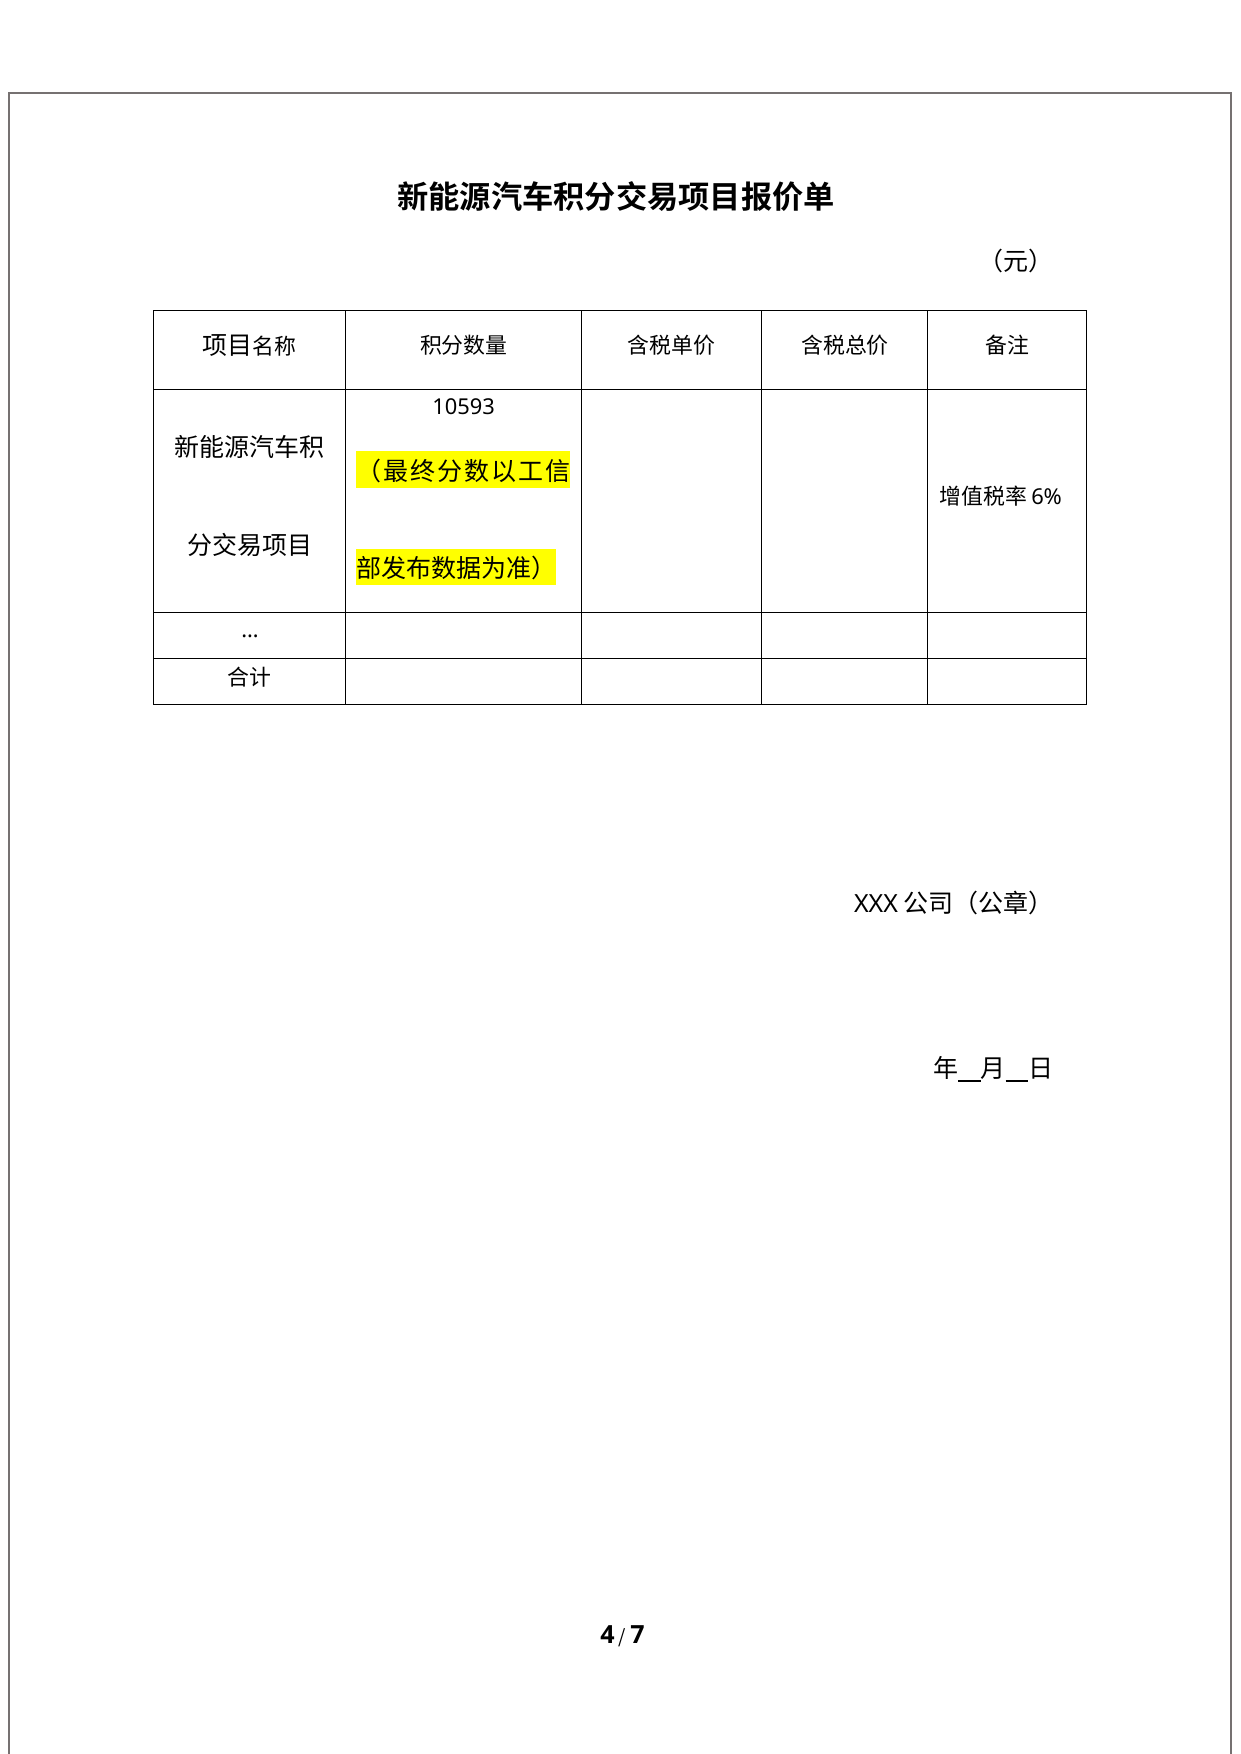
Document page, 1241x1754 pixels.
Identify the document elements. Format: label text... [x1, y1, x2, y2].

table_cell 合计 [154, 659, 345, 704]
text XXX公司（公章） [187, 869, 1053, 934]
table_header 含税总价 [762, 311, 927, 389]
text 新能源汽车积分交易项目报价单 [187, 162, 1044, 227]
table_cell [346, 659, 581, 704]
table_cell [582, 613, 761, 658]
table_cell 新能源汽车积分交易项目 [154, 390, 345, 612]
table_cell [346, 613, 581, 658]
table_header 含税单价 [582, 311, 761, 389]
text （元） [187, 227, 1053, 292]
table_header 备注 [928, 311, 1086, 389]
table_cell [582, 659, 761, 704]
table_header 积分数量 [346, 311, 581, 389]
table_cell [762, 659, 927, 704]
table_cell [762, 390, 927, 612]
table_cell [928, 659, 1086, 704]
table_cell [928, 613, 1086, 658]
table_cell … [154, 613, 345, 658]
text 年 月 日 [187, 1034, 1053, 1099]
table_cell [582, 390, 761, 612]
table_cell [762, 613, 927, 658]
table_cell 10593 （最终分数以工信部发布数据为准） [346, 390, 581, 612]
table_cell 增值税率6% [928, 390, 1086, 612]
table_header 项目名称 [154, 311, 345, 389]
